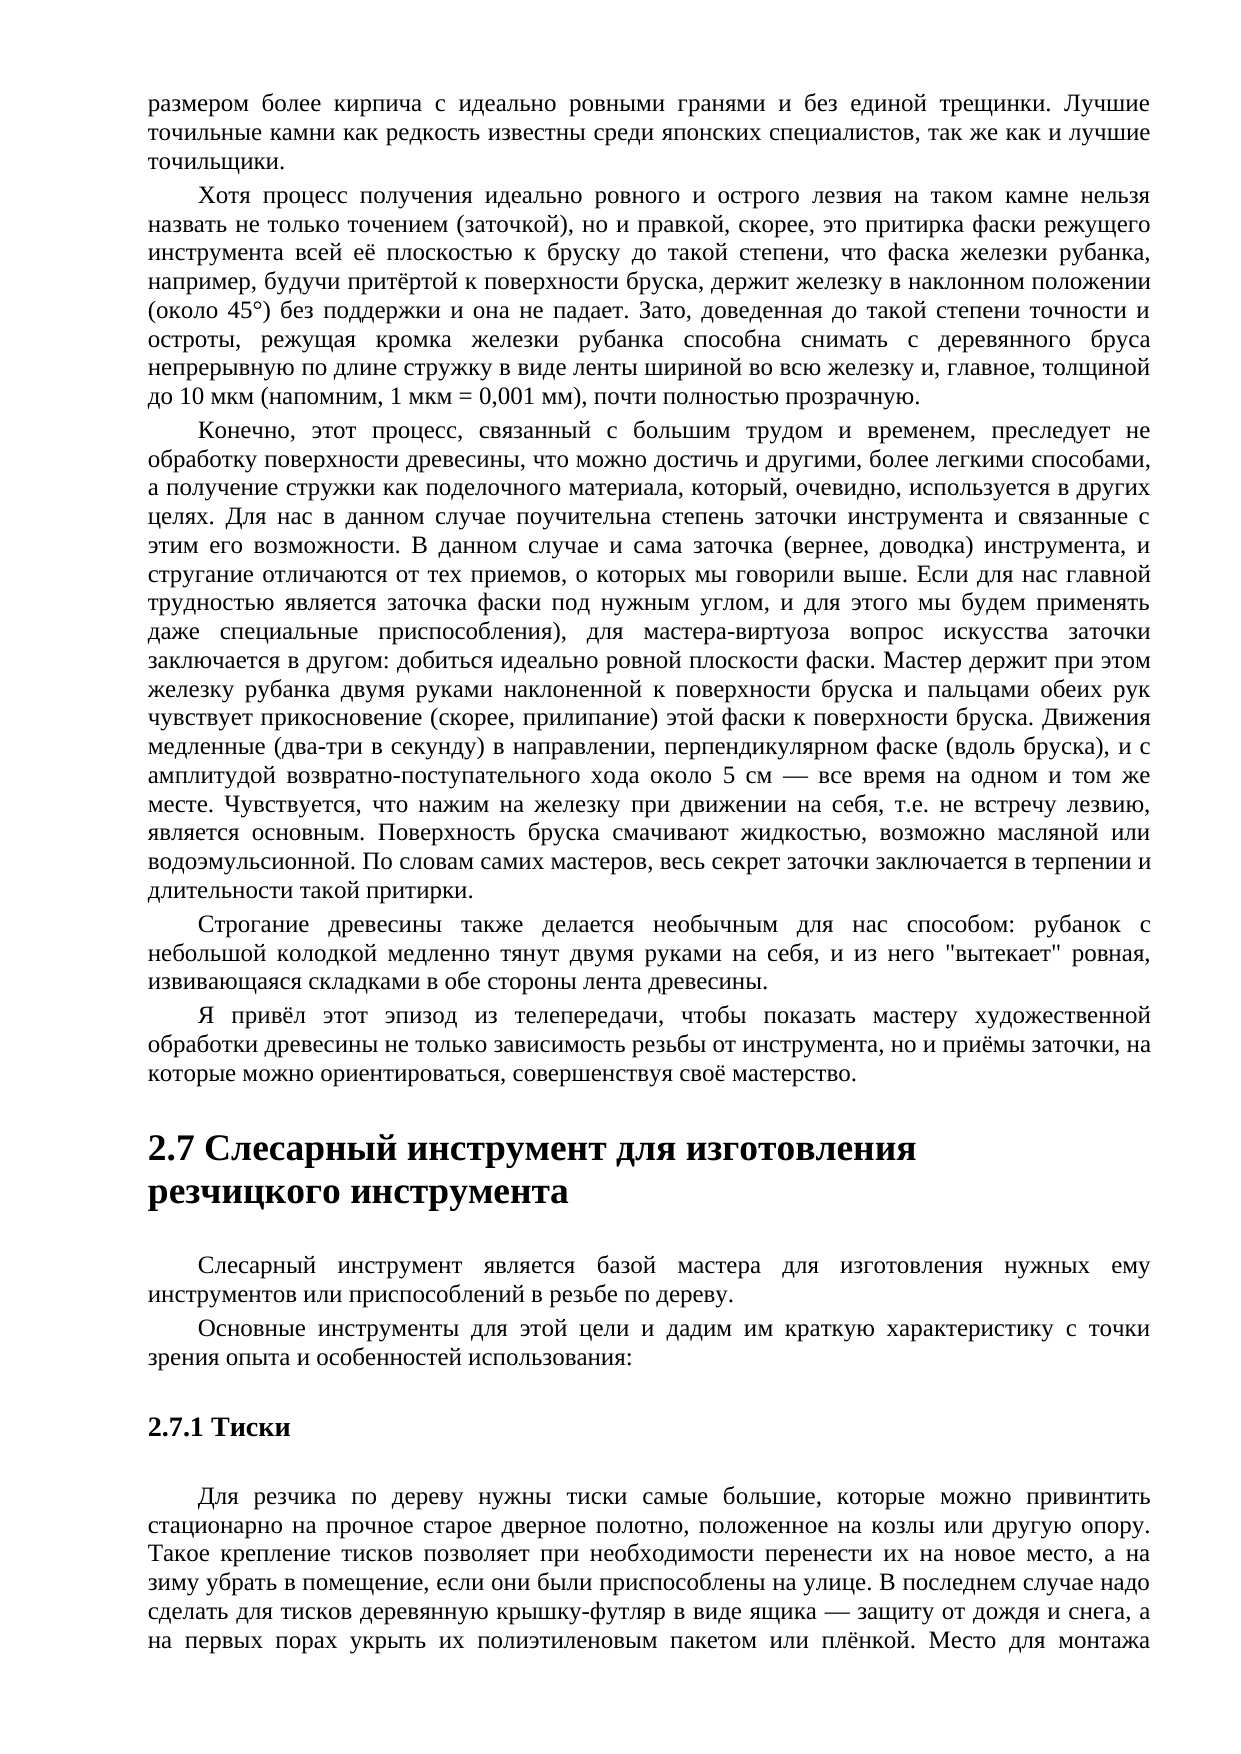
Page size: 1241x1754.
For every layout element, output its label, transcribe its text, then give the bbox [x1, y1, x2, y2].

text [148, 1481, 1152, 1653]
text Строгание древесины также делается необычным для нас способом: рубанок с небольшой колодкой медленно тянут двумя руками на себя, и из него "вытекает" ровная, извивающаяся складками в обе стороны лента древесины. [148, 909, 1152, 995]
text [148, 88, 1152, 175]
subtitle 2.7.1 Тиски [148, 1410, 1152, 1442]
text Хотя процесс получения идеально ровного и острого лезвия на таком камне нельзя назвать не только точением (заточкой), но и правкой, скорее, это притирка фаски режущего инструмента всей её плоскостью к бруску до такой степени, что фаска железки рубанка, например, будучи притёртой к поверхности бруска, держит железку в наклонном положении (около 45°) без поддержки и она не падает. Зато, доведенная до такой степени точности и остроты, режущая кромка железки рубанка способна снимать с деревянного бруса непрерывную по длине стружку в виде ленты шириной во всю железку и, главное, толщиной до 10 мкм (напомним, 1 мкм = 0,001 мм), почти полностью прозрачную. [148, 180, 1152, 410]
text Я привёл этот эпизод из телепередачи, чтобы показать мастеру художественной обработки древесины не только зависимость резьбы от инструмента, но и приёмы заточки, на которые можно ориентироваться, совершенствуя своё мастерство. [148, 1000, 1152, 1086]
text Слесарный инструмент является базой мастера для изготовления нужных ему инструментов или приспособлений в резьбе по дереву. [148, 1251, 1152, 1308]
text Основные инструменты для этой цели и дадим им краткую характеристику с точки зрения опыта и особенностей использования: [148, 1313, 1152, 1371]
subtitle 2.7 Слесарный инструмент для изготовления резчицкого инструмента [148, 1125, 1152, 1212]
text Конечно, этот процесс, связанный с большим трудом и временем, преследует не обработку поверхности древесины, что можно достичь и другими, более легкими способами, а получение стружки как поделочного материала, который, очевидно, используется в других целях. Для нас в данном случае поучительна степень заточки инструмента и связанные с этим его возможности. В данном случае и сама заточка (вернее, доводка) инструмента, и стругание отличаются от тех приемов, о которых мы говорили выше. Если для нас главной трудностью является заточка фаски под нужным углом, и для этого мы будем применять даже специальные приспособления), для мастера-виртуоза вопрос искусства заточки заключается в другом: добиться идеально ровной плоскости фаски. Мастер держит при этом железку рубанка двумя руками наклоненной к поверхности бруска и пальцами обеих рук чувствует прикосновение (скорее, прилипание) этой фаски к поверхности бруска. Движения медленные (два-три в секунду) в направлении, перпендикулярном фаске (вдоль бруска), и с амплитудой возвратно-поступательного хода около 5 см — все время на одном и том же месте. Чувствуется, что нажим на железку при движении на себя, т.е. не встречу лезвию, является основным. Поверхность бруска смачивают жидкостью, возможно масляной или водоэмульсионной. По словам самих мастеров, весь секрет заточки заключается в терпении и длительности такой притирки. [148, 415, 1152, 904]
